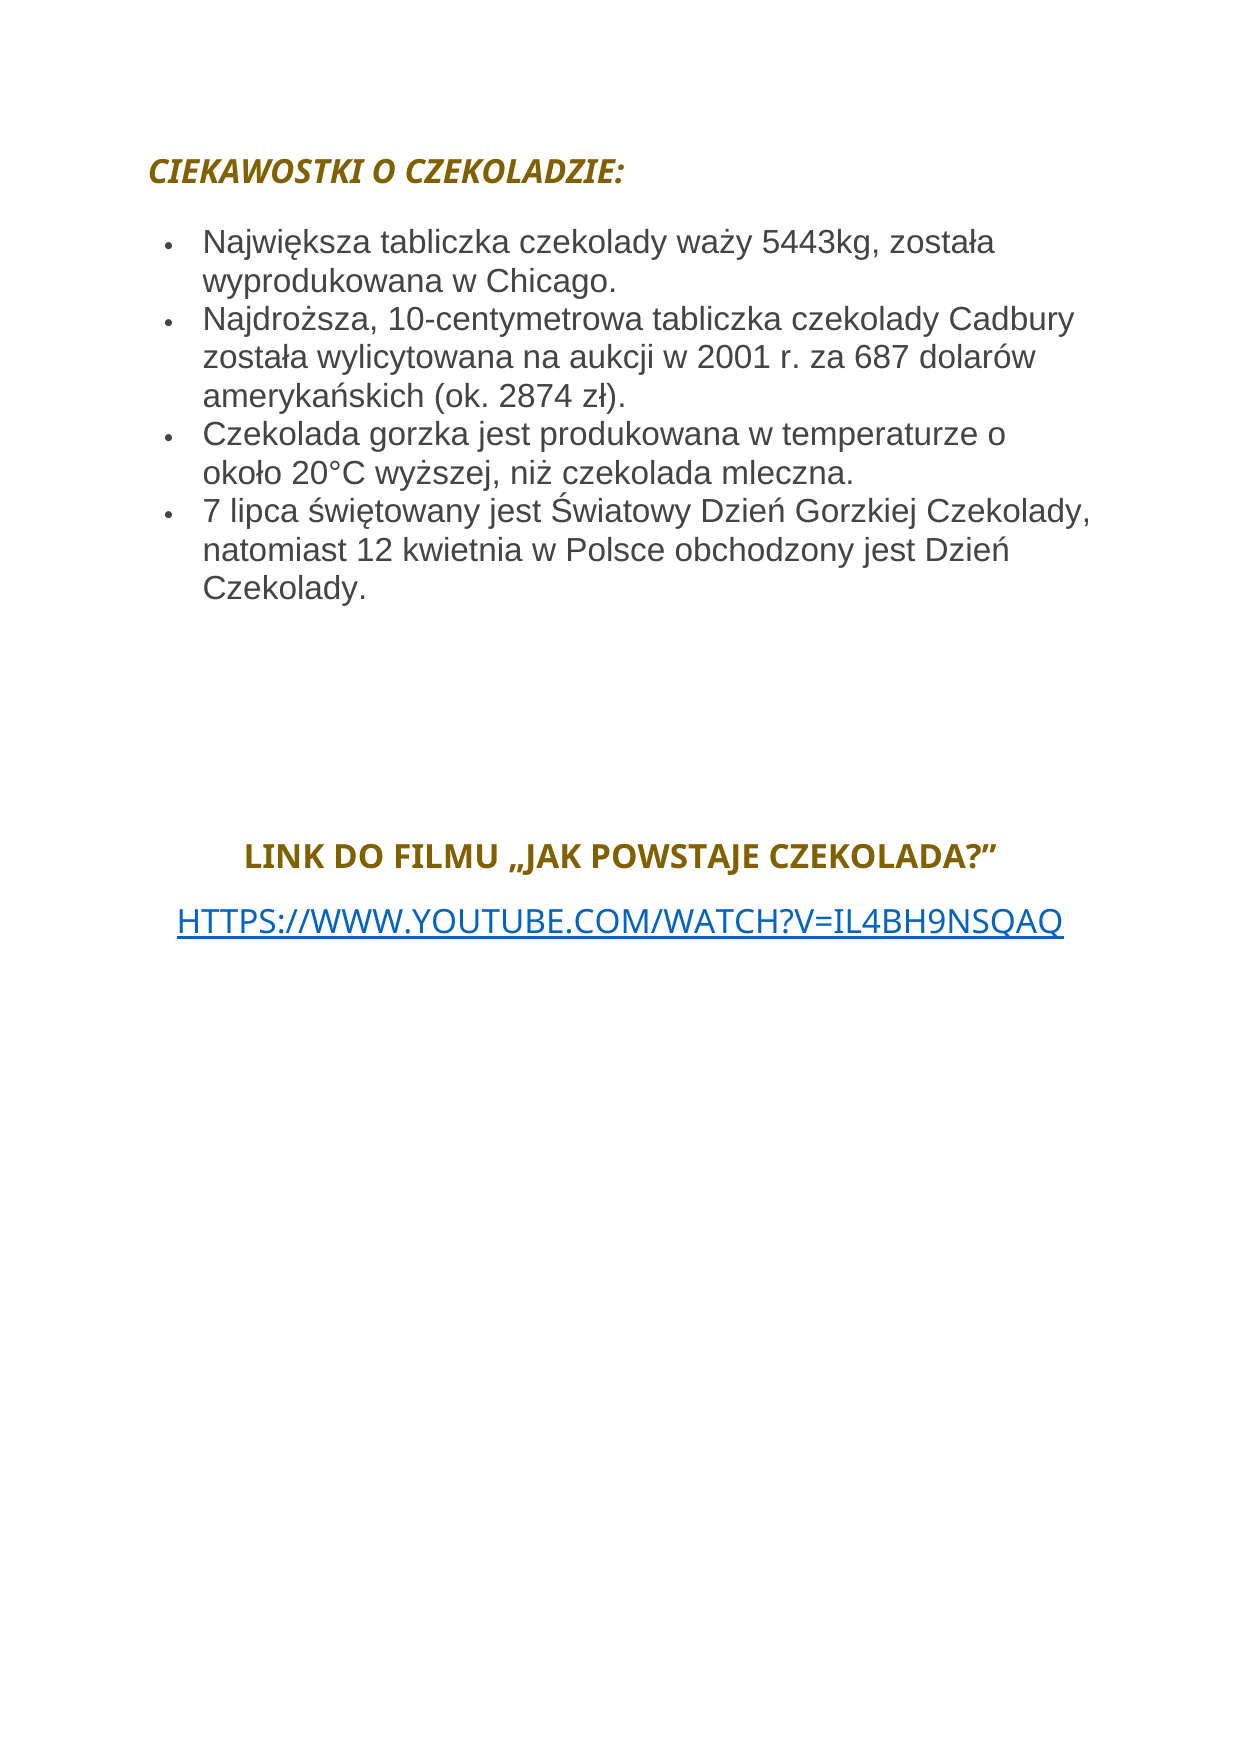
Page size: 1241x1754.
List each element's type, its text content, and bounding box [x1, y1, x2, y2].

text CIEKAWOSTKI O CZEKOLADZIE: [148, 148, 1093, 193]
list Najdroższa, 10-centymetrowa tabliczka czekolady Cadbury została wylicytowana na aukcji w 2001 r. za 687 dolarów amerykańskich (ok. 2874 zł). [165, 299, 1093, 414]
list Największa tabliczka czekolady waży 5443kg, została wyprodukowana w Chicago. [165, 222, 1093, 299]
list 7 lipca świętowany jest Światowy Dzień Gorzkiej Czekolady, natomiast 12 kwietnia w Polsce obchodzony jest Dzień Czekolady. [165, 491, 1093, 607]
text https://www.youtube.com/watch?v=il4Bh9nsqAQ [148, 898, 1093, 944]
text Link do filmu „Jak powstaje czekolada?” [148, 833, 1093, 878]
list Czekolada gorzka jest produkowana w temperaturze o około 20°C wyższej, niż czekolada mleczna. [165, 414, 1093, 491]
